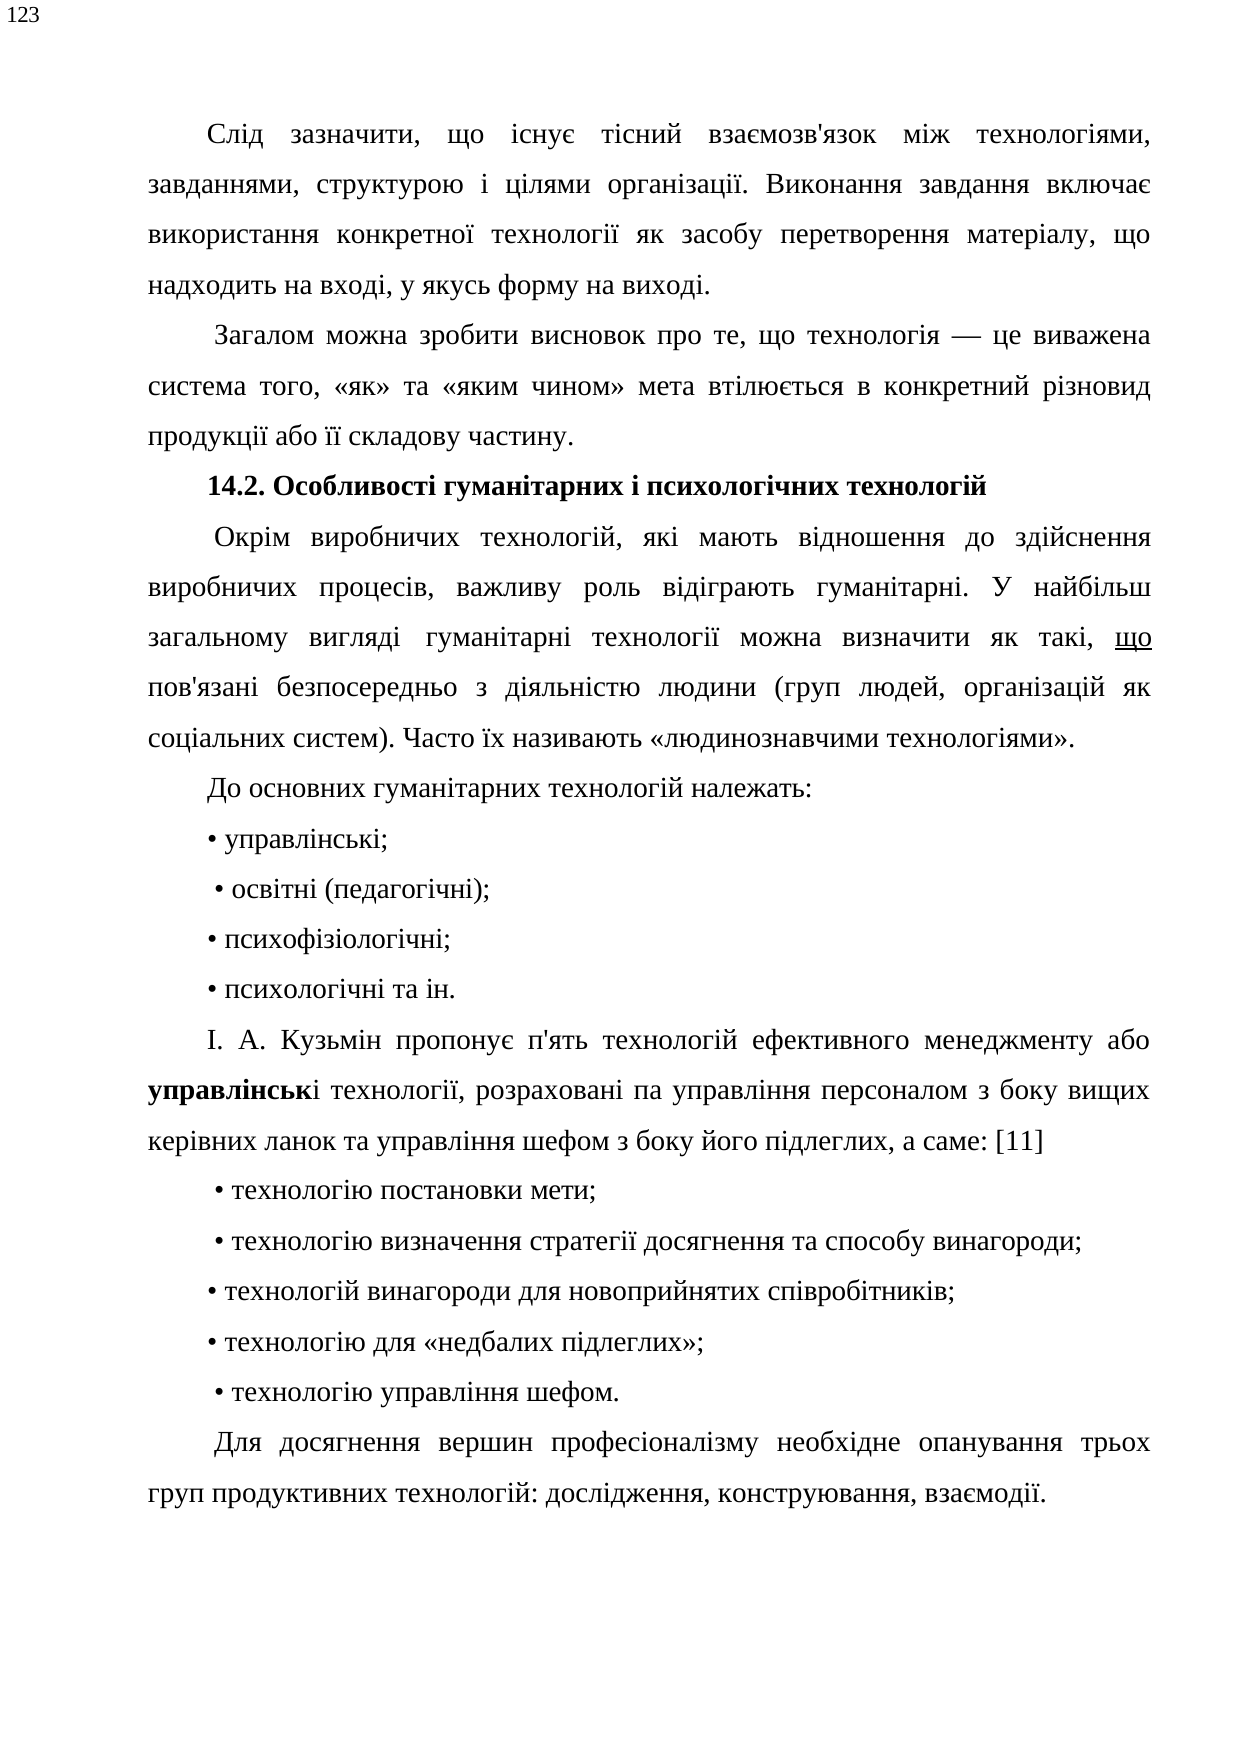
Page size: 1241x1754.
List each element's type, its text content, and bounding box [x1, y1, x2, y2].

list технологію для «недбалих підлеглих»; [207, 1324, 1178, 1357]
text До основних гуманітарних технологій належать: [207, 771, 1178, 804]
list технологію визначення стратегії досягнення та способу винагороди; [214, 1223, 1178, 1257]
subtitle Особливості гуманітарних і психологічних технологій [207, 468, 1178, 502]
text Для досягнення вершин професіоналізму необхідне опанування трьох груп продуктивних технологій: дослідження, конструювання, взаємодії. [148, 1424, 1151, 1508]
list освітні (педагогічні); [214, 871, 1178, 904]
list психофізіологічні; [207, 921, 1178, 955]
text Слід зазначити, що існує тісний взаємозв'язок між технологіями, завданнями, структурою і цілями організації. Виконання завдання включає використання конкретної технології як засобу перетворення матеріалу, що надходить на вході, у якусь форму на виході. [148, 116, 1152, 301]
text І. А. Кузьмін пропонує п'ять технологій ефективного менеджменту або управлінські технології, розраховані па управління персоналом з боку вищих керівних ланок та управління шефом з боку його підлеглих, а саме: [11] [148, 1022, 1151, 1156]
list технологію постановки мети; [214, 1173, 1178, 1206]
text Загалом можна зробити висновок про те, що технологія — це виважена система того, «як» та «яким чином» мета втілюється в конкретний різновид продукції або її складову частину. [148, 317, 1152, 452]
list технологій винагороди для новоприйнятих співробітників; [207, 1273, 1178, 1307]
list управлінські; [207, 821, 1178, 854]
text Окрім виробничих технологій, які мають відношення до здійснення виробничих процесів, важливу роль відіграють гуманітарні. У найбільш загальному вигляді гуманітарні технології можна визначити як такі, що пов'язані безпосередньо з діяльністю людини (груп людей, організацій як соціальних систем). Часто їх називають «людинознавчими технологіями». [148, 519, 1152, 753]
list психологічні та ін. [207, 972, 1178, 1005]
list технологію управління шефом. [214, 1374, 1178, 1408]
